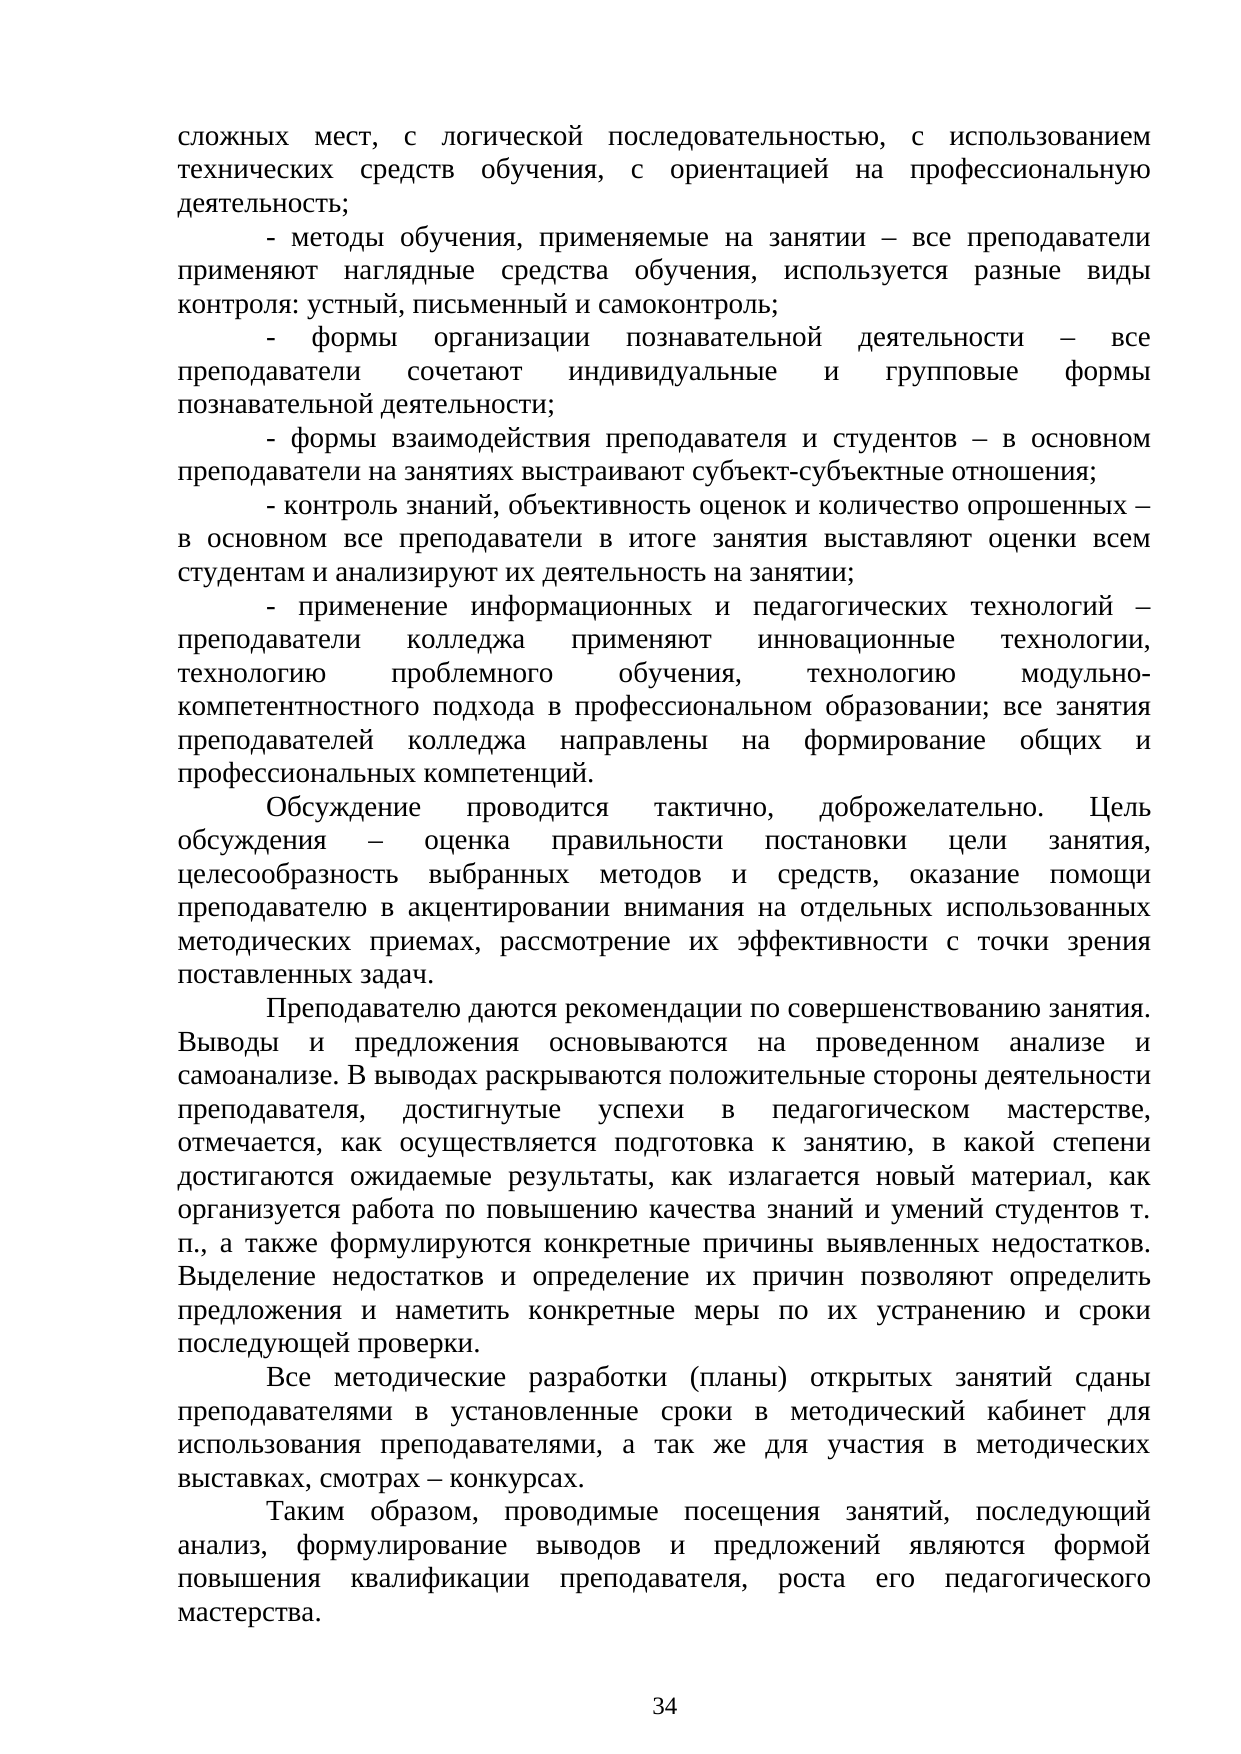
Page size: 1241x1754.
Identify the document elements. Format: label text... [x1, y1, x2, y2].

text Преподавателю даются рекомендации по совершенствованию занятия. Выводы и предложения основываются на проведенном анализе и самоанализе. В выводах раскрываются положительные стороны деятельности преподавателя, достигнутые успехи в педагогическом мастерстве, отмечается, как осуществляется подготовка к занятию, в какой степени достигаются ожидаемые результаты, как излагается новый материал, как организуется работа по повышению качества знаний и умений студентов т. п., а также формулируются конкретные причины выявленных недостатков. Выделение недостатков и определение их причин позволяют определить предложения и наметить конкретные меры по их устранению и сроки последующей проверки. [177, 990, 1152, 1359]
text - формы организации познавательной деятельности – все преподаватели сочетают индивидуальные и групповые формы познавательной деятельности; [177, 319, 1152, 420]
text - формы взаимодействия преподавателя и студентов – в основном преподаватели на занятиях выстраивают субъект-субъектные отношения; [177, 420, 1152, 487]
text - применение информационных и педагогических технологий – преподаватели колледжа применяют инновационные технологии, технологию проблемного обучения, технологию модульно-компетентностного подхода в профессиональном образовании; все занятия преподавателей колледжа направлены на формирование общих и профессиональных компетенций. [177, 588, 1152, 789]
text Таким образом, проводимые посещения занятий, последующий анализ, формулирование выводов и предложений являются формой повышения квалификации преподавателя, роста его педагогического мастерства. [177, 1493, 1152, 1627]
text - методы обучения, применяемые на занятии – все преподаватели применяют наглядные средства обучения, используется разные виды контроля: устный, письменный и самоконтроль; [177, 219, 1152, 319]
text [177, 118, 1152, 219]
text Обсуждение проводится тактично, доброжелательно. Цель обсуждения – оценка правильности постановки цели занятия, целесообразность выбранных методов и средств, оказание помощи преподавателю в акцентировании внимания на отдельных использованных методических приемах, рассмотрение их эффективности с точки зрения поставленных задач. [177, 789, 1152, 990]
text Все методические разработки (планы) открытых занятий сданы преподавателями в установленные сроки в методический кабинет для использования преподавателями, а так же для участия в методических выставках, смотрах – конкурсах. [177, 1359, 1152, 1493]
text - контроль знаний, объективность оценок и количество опрошенных – в основном все преподаватели в итоге занятия выставляют оценки всем студентам и анализируют их деятельность на занятии; [177, 487, 1152, 588]
